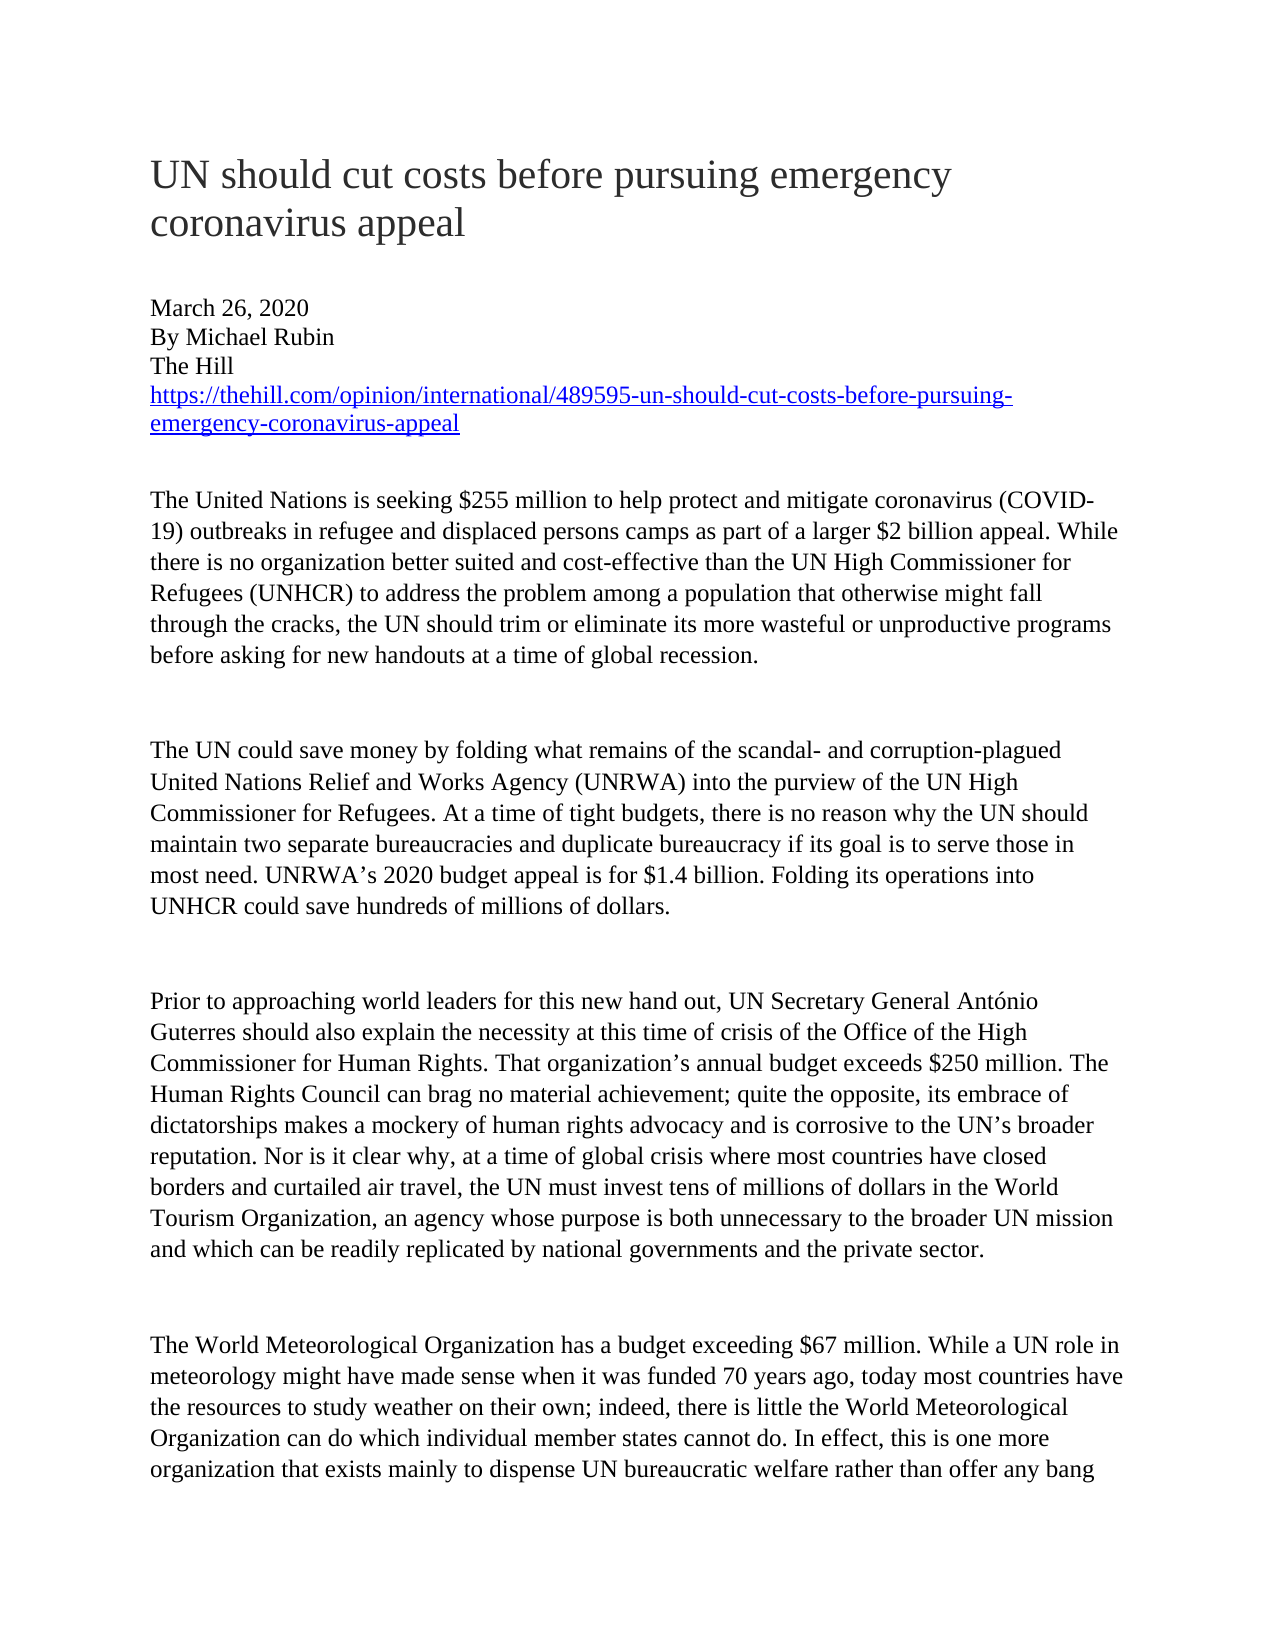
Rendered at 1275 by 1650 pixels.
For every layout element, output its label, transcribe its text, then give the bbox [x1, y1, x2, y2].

text March 26, 2020 [150, 293, 1125, 322]
text The United Nations is seeking $255 million to help protect and mitigate coronavirus (COVID-19) outbreaks in refugee and displaced persons camps as part of a larger $2 billion appeal. While there is no organization better suited and cost-effective than the UN High Commissioner for Refugees (UNHCR) to address the problem among a population that otherwise might fall through the cracks, the UN should trim or eliminate its more wasteful or unproductive programs before asking for new handouts at a time of global recession. [150, 485, 1125, 669]
text The UN could save money by folding what remains of the scandal- and corruption-plagued United Nations Relief and Works Agency (UNRWA) into the purview of the UN High Commissioner for Refugees. At a time of tight budgets, there is no reason why the UN should maintain two separate bureaucracies and duplicate bureaucracy if its goal is to serve those in most need. UNRWA’s 2020 budget appeal is for $1.4 billion. Folding its operations into UNHCR could save hundreds of millions of dollars. [150, 736, 1125, 919]
text UN should cut costs before pursuing emergency coronavirus appeal [150, 150, 1125, 246]
text The Hill [150, 351, 1125, 380]
text By Michael Rubin [150, 322, 1125, 351]
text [150, 1330, 1125, 1483]
text https://thehill.com/opinion/international/489595-un-should-cut-costs-before-pursuing-emergency-coronavirus-appeal [150, 380, 1125, 437]
text Prior to approaching world leaders for this new hand out, UN Secretary General António Guterres should also explain the necessity at this time of crisis of the Office of the High Commissioner for Human Rights. That organization’s annual budget exceeds $250 million. The Human Rights Council can brag no material achievement; quite the opposite, its embrace of dictatorships makes a mockery of human rights advocacy and is corrosive to the UN’s broader reputation. Nor is it clear why, at a time of global crisis where most countries have closed borders and curtailed air travel, the UN must invest tens of millions of dollars in the World Tourism Organization, an agency whose purpose is both unnecessary to the broader UN mission and which can be readily replicated by national governments and the private sector. [150, 986, 1125, 1263]
